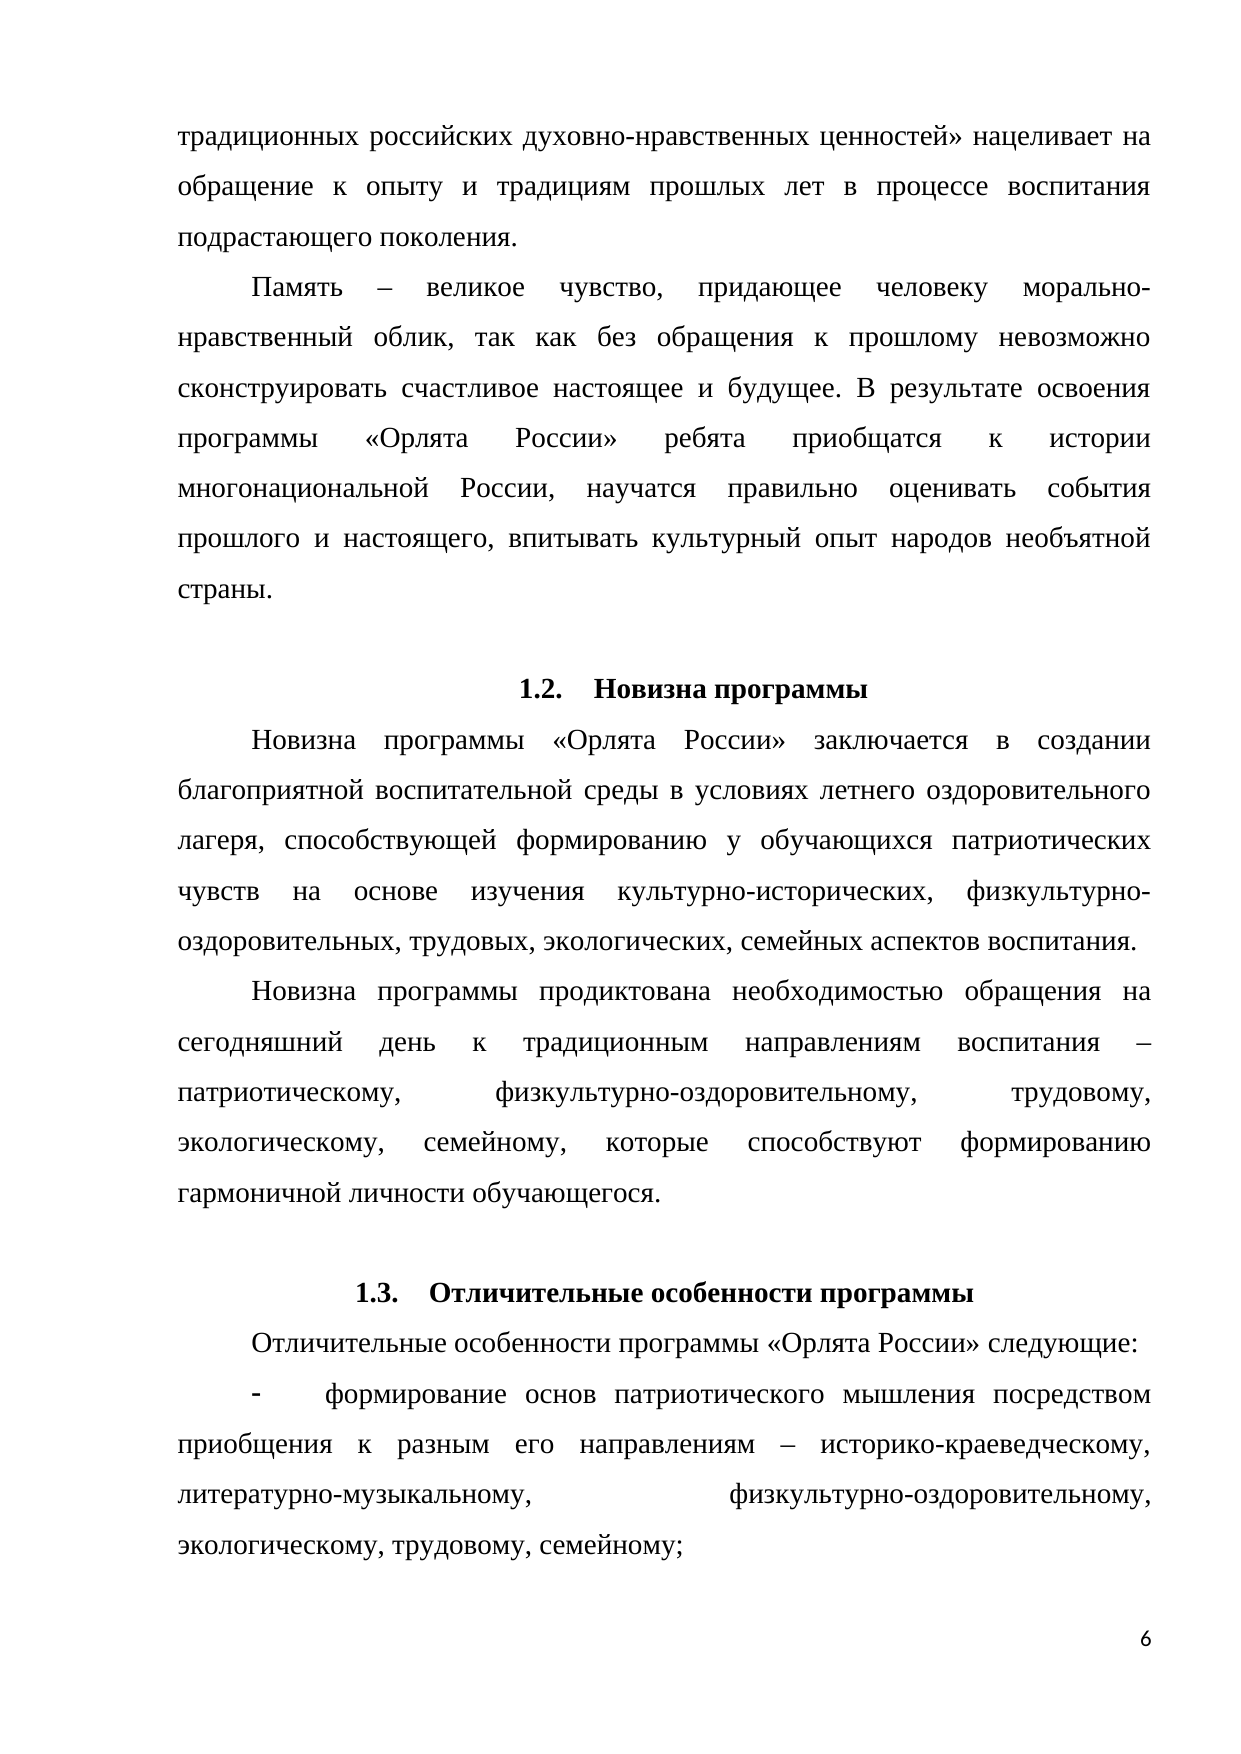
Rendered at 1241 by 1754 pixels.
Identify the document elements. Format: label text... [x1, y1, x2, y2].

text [177, 118, 1152, 252]
text Отличительные особенности программы «Орлята России» следующие: [177, 1326, 1152, 1359]
list Новизна программы «Орлята России» заключается в создании благоприятной воспитательной среды в условиях летнего оздоровительного лагеря, способствующей формированию у обучающихся патриотических чувств на основе изучения культурно-исторических, физкультурно-оздоровительных, трудовых, экологических, семейных аспектов воспитания. [177, 722, 1152, 957]
list формирование основ патриотического мышления посредством приобщения к разным его направлениям – историко-краеведческому, литературно-музыкальному, физкультурно-оздоровительному, экологическому, трудовому, семейному; [177, 1376, 1152, 1561]
text Память – великое чувство, придающее человеку морально-нравственный облик, так как без обращения к прошлому невозможно сконструировать счастливое настоящее и будущее. В результате освоения программы «Орлята России» ребята приобщатся к истории многонациональной России, научатся правильно оценивать события прошлого и настоящего, впитывать культурный опыт народов необъятной страны. [177, 269, 1152, 604]
list Новизна программы продиктована необходимостью обращения на сегодняшний день к традиционным направлениям воспитания – патриотическому, физкультурно-оздоровительному, трудовому, экологическому, семейному, которые способствуют формированию гармоничной личности обучающегося. [177, 973, 1152, 1208]
list Отличительные особенности программы [177, 1275, 1152, 1309]
list Новизна программы [235, 672, 1152, 705]
